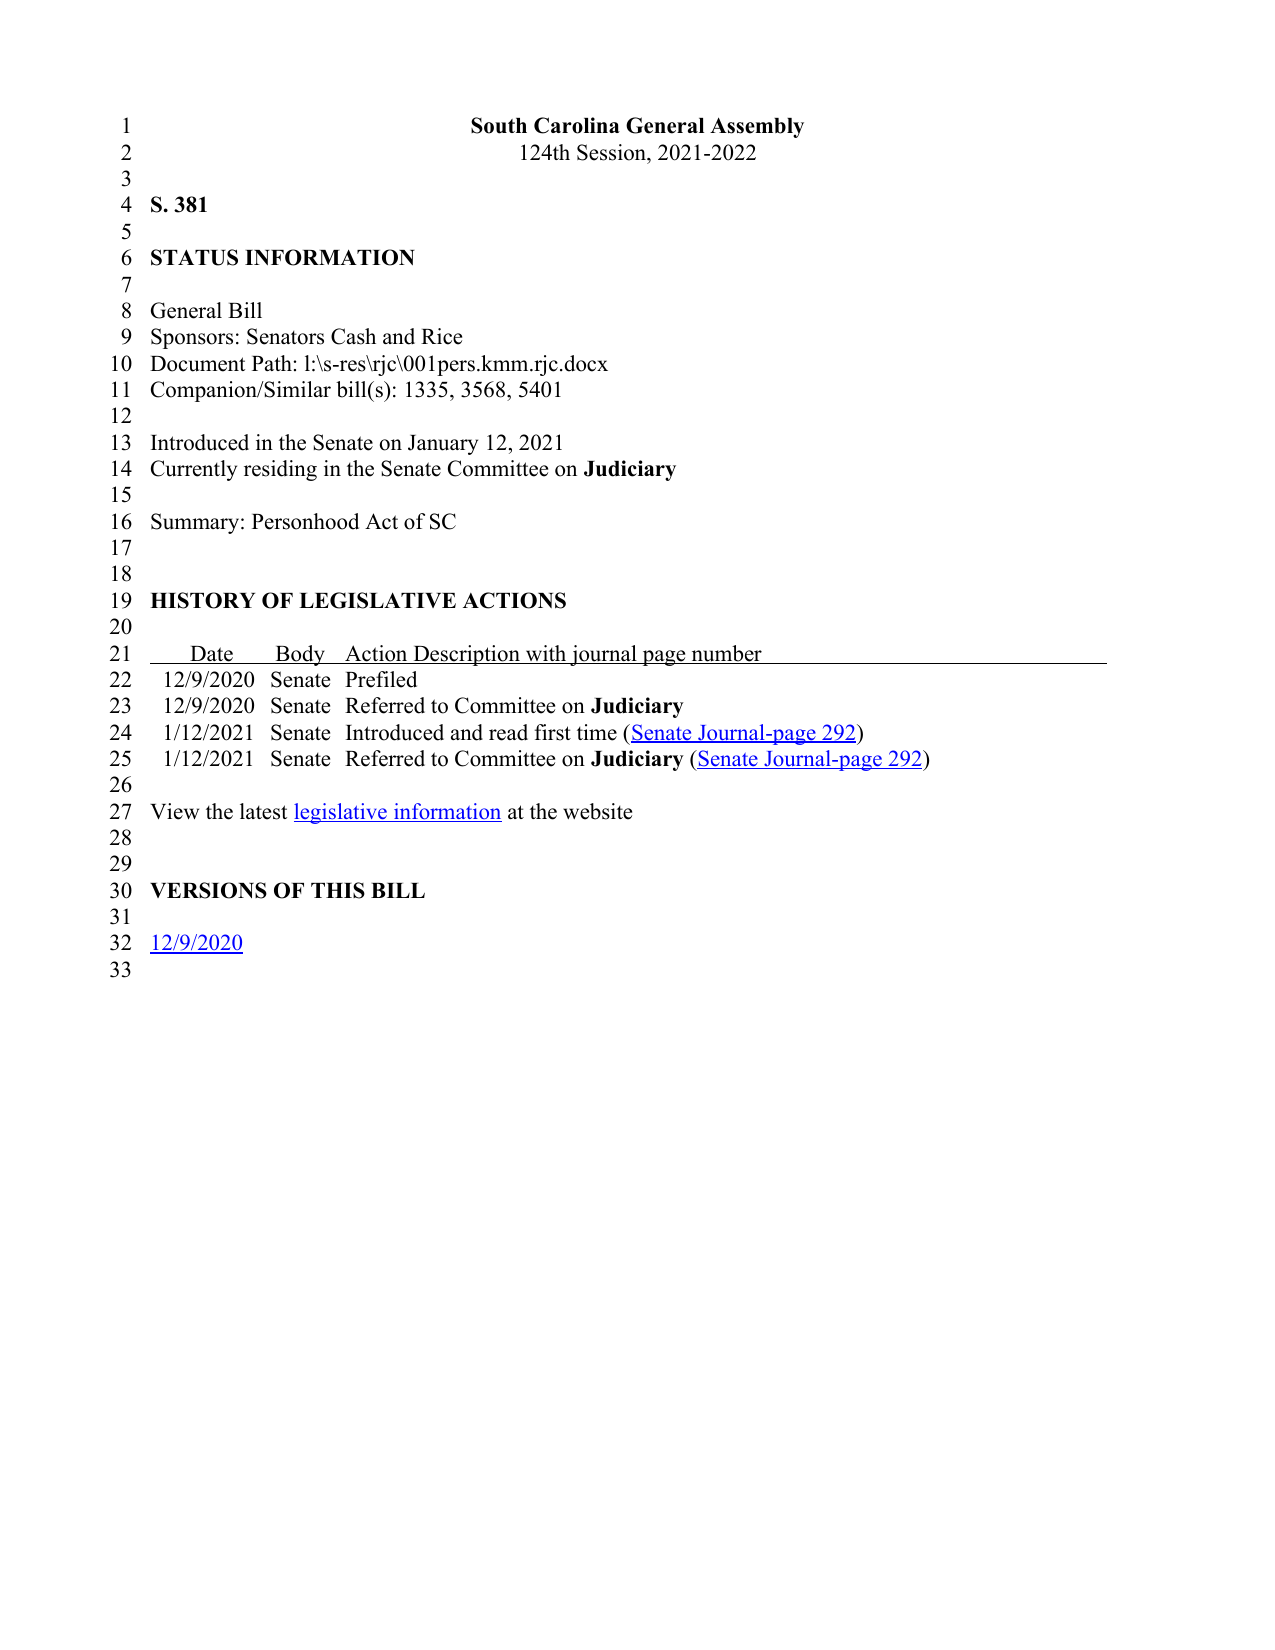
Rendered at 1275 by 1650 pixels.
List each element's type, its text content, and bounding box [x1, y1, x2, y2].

text S. 381 [150, 192, 1125, 218]
text Document Path: l:\s-res\rjc\001pers.kmm.rjc.docx [150, 350, 1125, 376]
text 12/9/2020 Senate Prefiled [150, 666, 1125, 692]
text Companion/Similar bill(s): 1335, 3568, 5401 [150, 376, 1125, 402]
text HISTORY OF LEGISLATIVE ACTIONS [150, 587, 1125, 613]
text Introduced in the Senate on January 12, 2021 [150, 429, 1125, 455]
text South Carolina General Assembly [150, 112, 1125, 139]
text 124th Session, 2021-2022 [150, 139, 1125, 165]
text Sponsors: Senators Cash and Rice [150, 323, 1125, 350]
text 1/12/2021 Senate Referred to Committee on Judiciary (Senate Journal-page 292) [150, 745, 1125, 771]
text Date Body Action Description with journal page number [150, 639, 1125, 666]
text View the latest legislative information at the website [150, 798, 1125, 824]
text 12/9/2020 Senate Referred to Committee on Judiciary [150, 692, 1125, 719]
text 1/12/2021 Senate Introduced and read first time (Senate Journal-page 292) [150, 719, 1125, 745]
text 12/9/2020 [150, 929, 1125, 956]
text Currently residing in the Senate Committee on Judiciary [150, 455, 1125, 481]
text STATUS INFORMATION [150, 244, 1125, 271]
text Summary: Personhood Act of SC [150, 508, 1125, 534]
text General Bill [150, 297, 1125, 323]
text VERSIONS OF THIS BILL [150, 877, 1125, 903]
